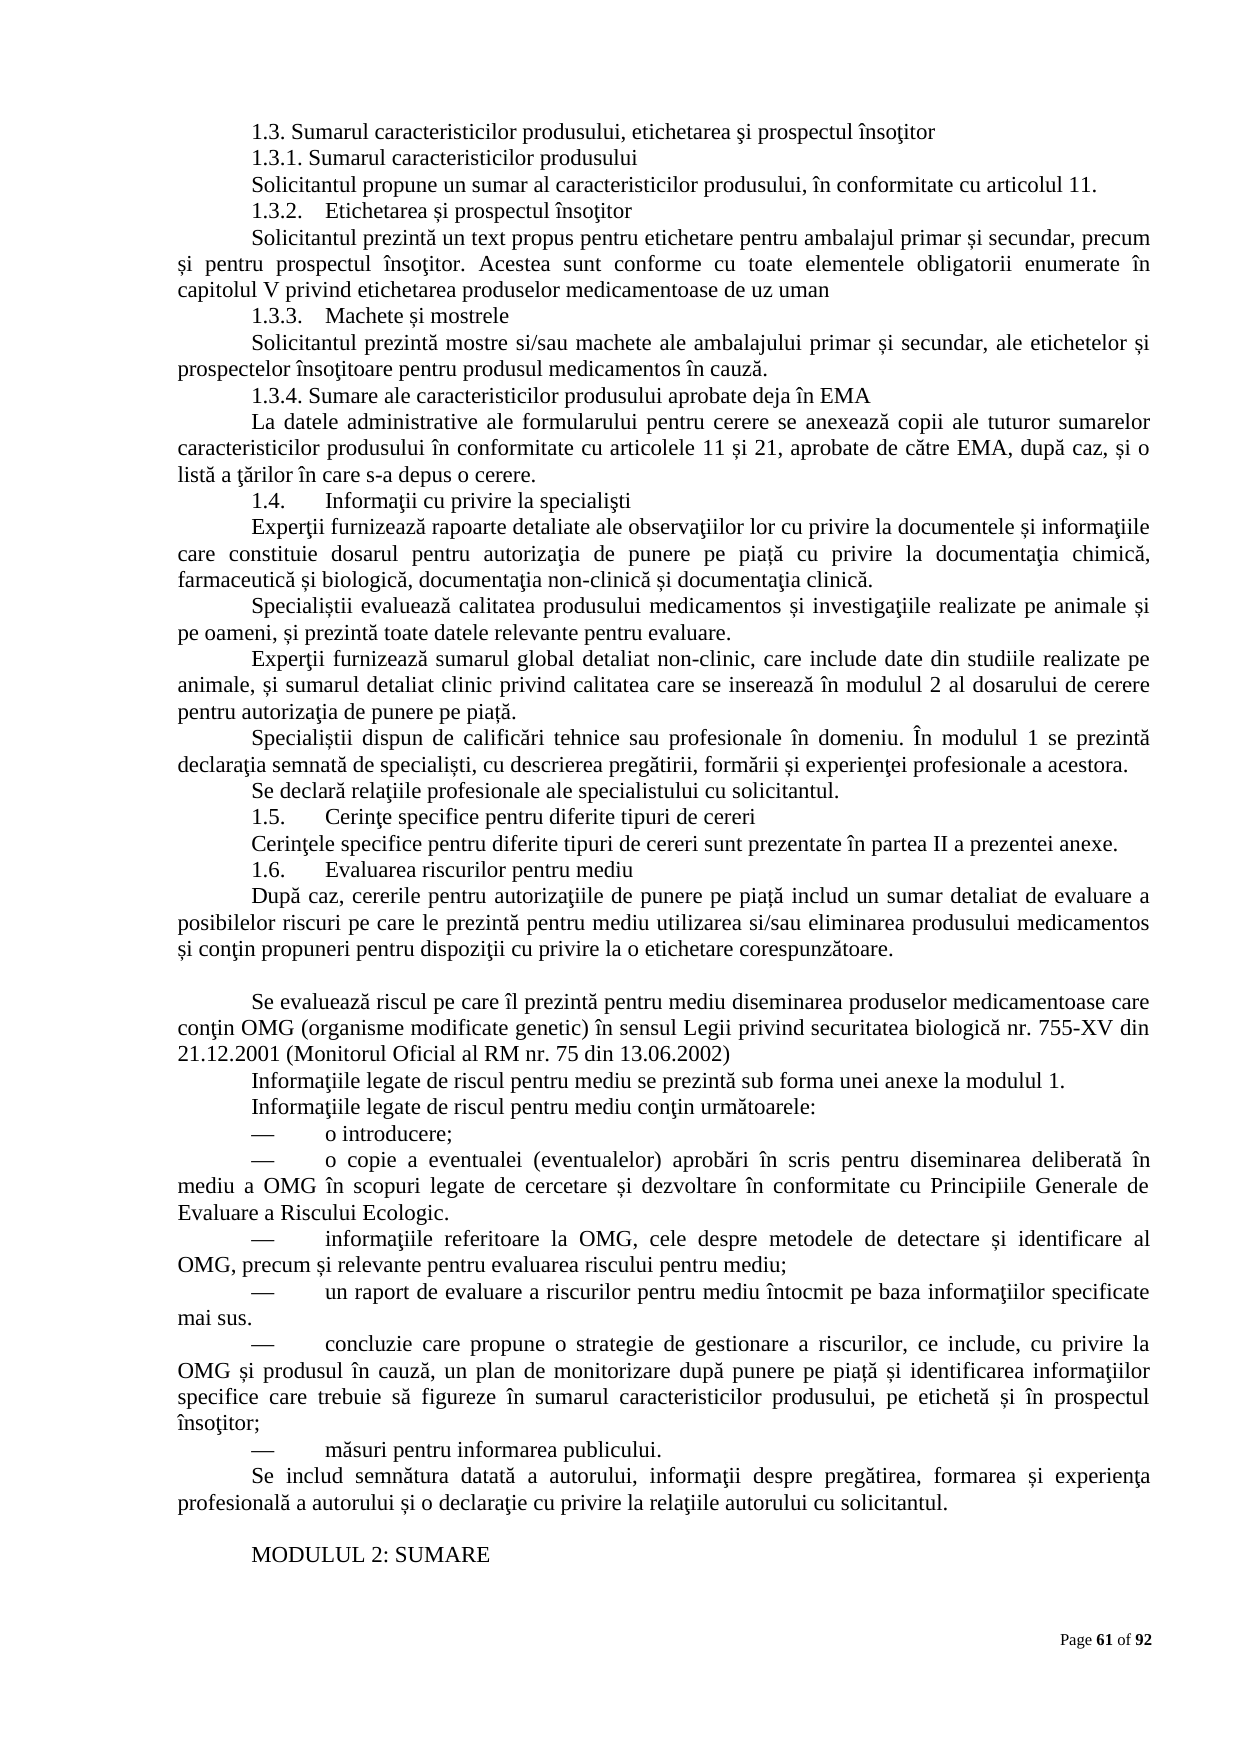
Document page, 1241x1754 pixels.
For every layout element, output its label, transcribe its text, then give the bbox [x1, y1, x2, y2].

text 1.3.2. Etichetarea și prospectul însoţitor [177, 197, 1152, 223]
text MODULUL 2: SUMARE [177, 1541, 1152, 1568]
text Solicitantul prezintă un text propus pentru etichetare pentru ambalajul primar și secundar, precum și pentru prospectul însoţitor. Acestea sunt conforme cu toate elementele obligatorii enumerate în capitolul V privind etichetarea produselor medicamentoase de uz uman [177, 223, 1152, 303]
text Specialiștii evaluează calitatea produsului medicamentos și investigaţiile realizate pe animale și pe oameni, și prezintă toate datele relevante pentru evaluare. [177, 592, 1152, 645]
text — concluzie care propune o strategie de gestionare a riscurilor, ce include, cu privire la OMG și produsul în cauză, un plan de monitorizare după punere pe piață și identificarea informaţiilor specifice care trebuie să figureze în sumarul caracteristicilor produsului, pe etichetă și în prospectul însoţitor; [177, 1330, 1152, 1436]
text 1.4. Informaţii cu privire la specialişti [177, 487, 1152, 513]
text Se evaluează riscul pe care îl prezintă pentru mediu diseminarea produselor medicamentoase care conţin OMG (organisme modificate genetic) în sensul Legii privind securitatea biologică nr. 755-XV din 21.12.2001 (Monitorul Oficial al RM nr. 75 din 13.06.2002) [177, 988, 1152, 1067]
text La datele administrative ale formularului pentru cerere se anexează copii ale tuturor sumarelor caracteristicilor produsului în conformitate cu articolele 11 și 21, aprobate de către EMA, după caz, și o listă a ţărilor în care s-a depus o cerere. [177, 408, 1152, 487]
text — un raport de evaluare a riscurilor pentru mediu întocmit pe baza informaţiilor specificate mai sus. [177, 1278, 1152, 1330]
text Experţii furnizează sumarul global detaliat non-clinic, care include date din studiile realizate pe animale, și sumarul detaliat clinic privind calitatea care se inserează în modulul 2 al dosarului de cerere pentru autorizaţia de punere pe piață. [177, 645, 1152, 724]
text Solicitantul propune un sumar al caracteristicilor produsului, în conformitate cu articolul 11. [177, 171, 1152, 197]
text Specialiștii dispun de calificări tehnice sau profesionale în domeniu. În modulul 1 se prezintă declaraţia semnată de specialiști, cu descrierea pregătirii, formării și experienţei profesionale a acestora. [177, 724, 1152, 777]
text Solicitantul prezintă mostre si/sau machete ale ambalajului primar și secundar, ale etichetelor și prospectelor însoţitoare pentru produsul medicamentos în cauză. [177, 329, 1152, 382]
text — informaţiile referitoare la OMG, cele despre metodele de detectare și identificare al OMG, precum și relevante pentru evaluarea riscului pentru mediu; [177, 1225, 1152, 1278]
text 1.6. Evaluarea riscurilor pentru mediu [177, 856, 1152, 882]
text Informaţiile legate de riscul pentru mediu conţin următoarele: [177, 1093, 1152, 1119]
text — o introducere; [177, 1119, 1152, 1146]
text — o copie a eventualei (eventualelor) aprobări în scris pentru diseminarea deliberată în mediu a OMG în scopuri legate de cercetare și dezvoltare în conformitate cu Principiile Generale de Evaluare a Riscului Ecologic. [177, 1146, 1152, 1225]
text După caz, cererile pentru autorizaţiile de punere pe piață includ un sumar detaliat de evaluare a posibilelor riscuri pe care le prezintă pentru mediu utilizarea si/sau eliminarea produsului medicamentos și conţin propuneri pentru dispoziţii cu privire la o etichetare corespunzătoare. [177, 882, 1152, 961]
text 1.3.1. Sumarul caracteristicilor produsului [177, 144, 1152, 171]
text 1.3.4. Sumare ale caracteristicilor produsului aprobate deja în EMA [177, 382, 1152, 408]
text — măsuri pentru informarea publicului. [177, 1436, 1152, 1462]
text Cerinţele specifice pentru diferite tipuri de cereri sunt prezentate în partea II a prezentei anexe. [177, 830, 1152, 856]
text 1.3.3. Machete și mostrele [177, 303, 1152, 329]
text 1.5. Cerinţe specifice pentru diferite tipuri de cereri [177, 803, 1152, 830]
text Se declară relaţiile profesionale ale specialistului cu solicitantul. [177, 777, 1152, 803]
text Experţii furnizează rapoarte detaliate ale observaţiilor lor cu privire la documentele și informaţiile care constituie dosarul pentru autorizaţia de punere pe piață cu privire la documentaţia chimică, farmaceutică și biologică, documentaţia non-clinică și documentaţia clinică. [177, 513, 1152, 592]
text Informaţiile legate de riscul pentru mediu se prezintă sub forma unei anexe la modulul 1. [177, 1067, 1152, 1093]
text 1.3. Sumarul caracteristicilor produsului, etichetarea şi prospectul însoţitor [177, 118, 1152, 144]
text Se includ semnătura datată a autorului, informaţii despre pregătirea, formarea și experienţa profesională a autorului și o declaraţie cu privire la relaţiile autorului cu solicitantul. [177, 1462, 1152, 1515]
